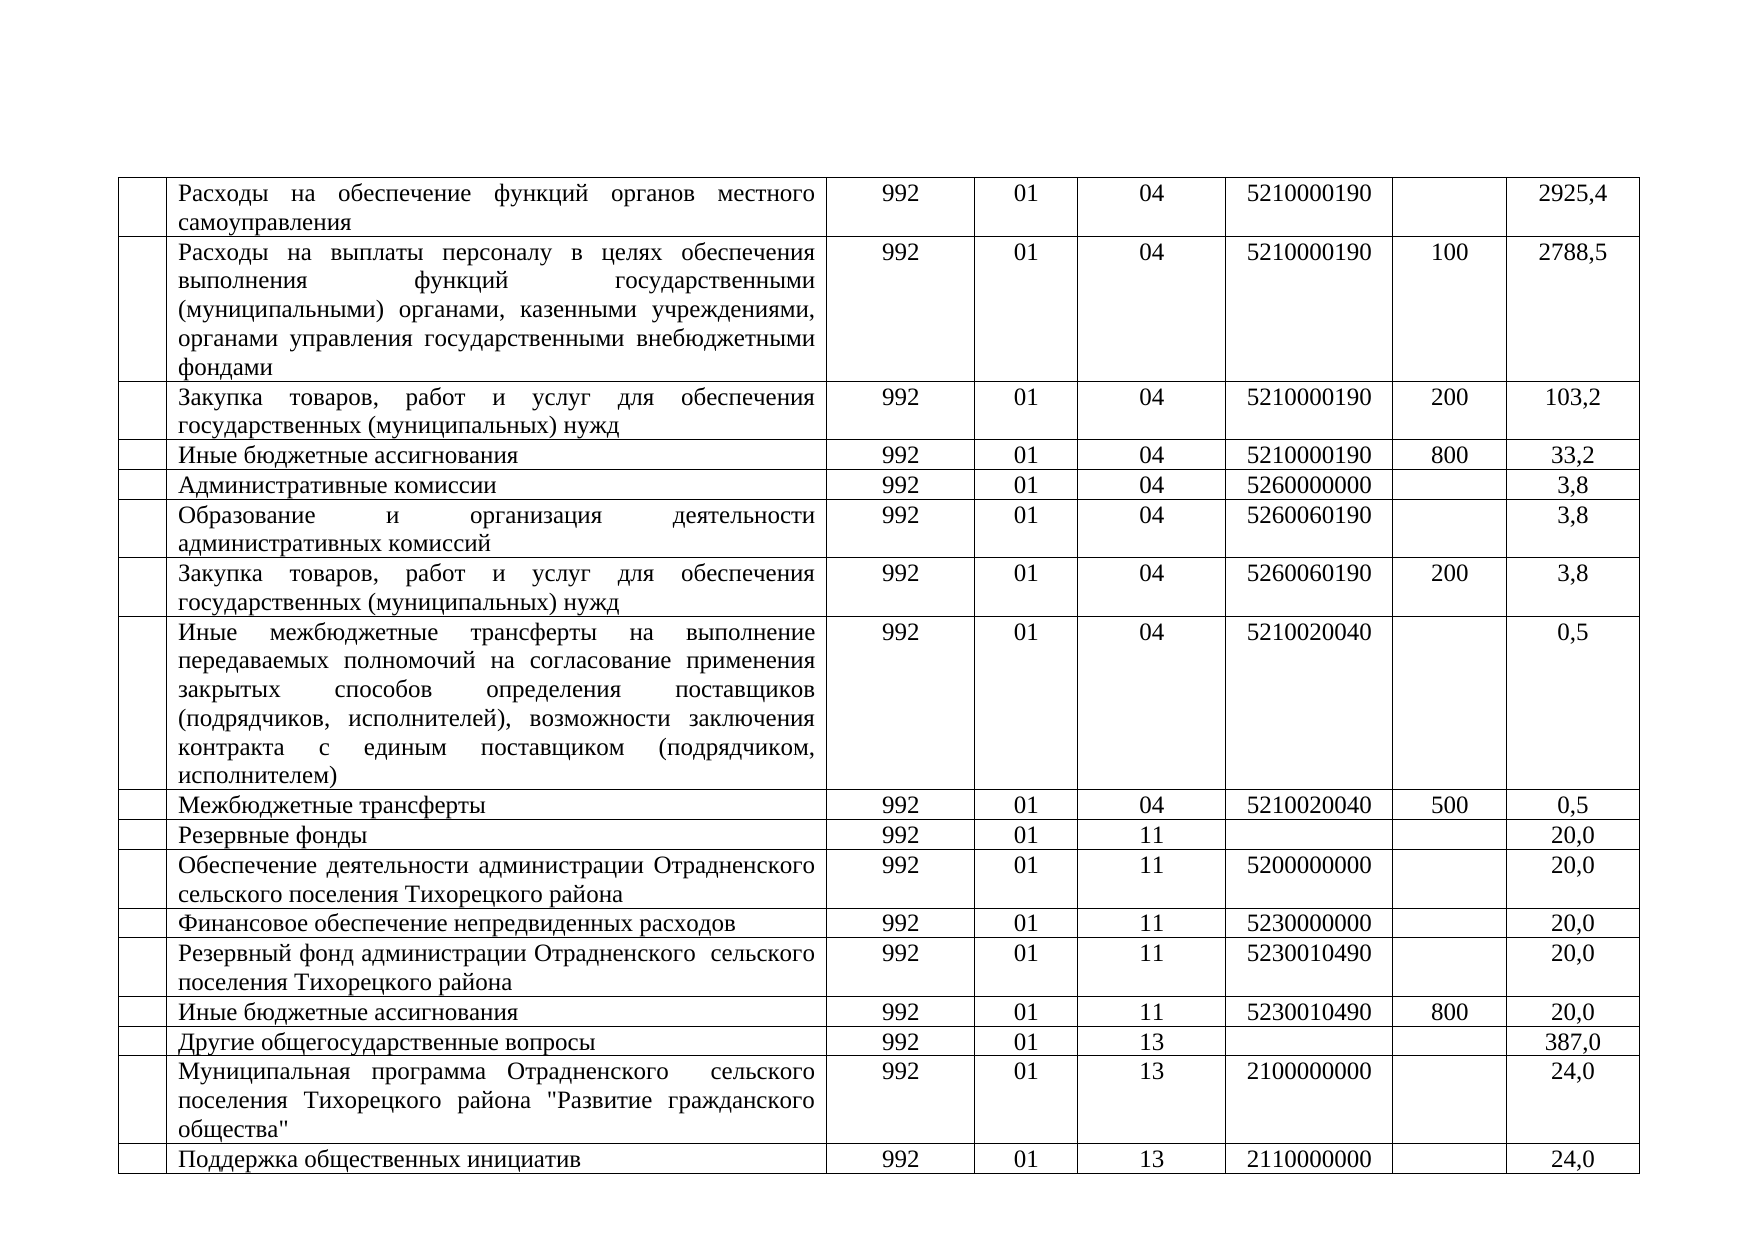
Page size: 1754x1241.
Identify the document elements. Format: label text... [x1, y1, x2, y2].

table_cell [119, 178, 166, 236]
table_cell Муниципальная программа Отрадненского сельского поселения Тихорецкого района "Развитие гражданского общества" [167, 1056, 826, 1143]
table_cell 0,5 [1507, 617, 1639, 789]
table_cell Межбюджетные трансферты [167, 790, 826, 819]
table_cell [119, 997, 166, 1026]
table_cell Поддержка общественных инициатив [167, 1144, 826, 1172]
table_cell 01 [975, 470, 1077, 499]
table_cell 992 [827, 1027, 974, 1055]
table_cell 5260000000 [1226, 470, 1392, 499]
table_cell 11 [1078, 820, 1225, 849]
table_cell 2100000000 [1226, 1056, 1392, 1143]
table_cell [1393, 820, 1506, 849]
table_cell 800 [1393, 997, 1506, 1026]
table_cell [1393, 500, 1506, 557]
table_cell 24,0 [1507, 1056, 1639, 1143]
table_cell 01 [975, 1056, 1077, 1143]
table_cell 2925,4 [1507, 178, 1639, 236]
table_cell 500 [1393, 790, 1506, 819]
table_cell Резервный фонд администрации Отрадненского сельского поселения Тихорецкого района [167, 938, 826, 996]
table_cell 2110000000 [1226, 1144, 1392, 1172]
table_cell 992 [827, 850, 974, 907]
table_cell [119, 237, 166, 381]
table_cell 20,0 [1507, 938, 1639, 996]
table_cell [119, 1056, 166, 1143]
table_cell 103,2 [1507, 382, 1639, 439]
table_cell 04 [1078, 470, 1225, 499]
table_cell Иные межбюджетные трансферты на выполнение передаваемых полномочий на согласование применения закрытых способов определения поставщиков (подрядчиков, исполнителей), возможности заключения контракта с единым поставщиком (подрядчиком, исполнителем) [167, 617, 826, 789]
table_cell Образование и организация деятельности административных комиссий [167, 500, 826, 557]
table_cell 20,0 [1507, 850, 1639, 907]
table_cell [119, 617, 166, 789]
table_cell [119, 850, 166, 907]
table_cell 992 [827, 1056, 974, 1143]
table_cell 200 [1393, 382, 1506, 439]
table_cell [119, 820, 166, 849]
table_cell 5230010490 [1226, 997, 1392, 1026]
table_cell [119, 440, 166, 469]
table_cell 5230010490 [1226, 938, 1392, 996]
table_cell 992 [827, 909, 974, 937]
table_cell 01 [975, 178, 1077, 236]
table_cell 13 [1078, 1056, 1225, 1143]
table_cell [1226, 820, 1392, 849]
table_cell 387,0 [1507, 1027, 1639, 1055]
table_cell 01 [975, 382, 1077, 439]
table_cell 800 [1393, 440, 1506, 469]
table_cell 992 [827, 237, 974, 381]
table_cell Закупка товаров, работ и услуг для обеспечения государственных (муниципальных) нужд [167, 382, 826, 439]
table_cell Расходы на обеспечение функций органов местного самоуправления [167, 178, 826, 236]
table_cell [119, 938, 166, 996]
table_cell [119, 382, 166, 439]
table_cell 01 [975, 558, 1077, 616]
table_cell 01 [975, 1027, 1077, 1055]
table_cell 01 [975, 440, 1077, 469]
table_cell [119, 909, 166, 937]
table_cell [1393, 178, 1506, 236]
table_cell Обеспечение деятельности администрации Отрадненского сельского поселения Тихорецкого района [167, 850, 826, 907]
table_cell Иные бюджетные ассигнования [167, 440, 826, 469]
table_cell [1393, 1027, 1506, 1055]
table_cell [1393, 1056, 1506, 1143]
table_cell [1393, 909, 1506, 937]
table_cell [119, 500, 166, 557]
table_cell 01 [975, 850, 1077, 907]
table_cell Закупка товаров, работ и услуг для обеспечения государственных (муниципальных) нужд [167, 558, 826, 616]
table_cell [1393, 938, 1506, 996]
table_cell 0,5 [1507, 790, 1639, 819]
table_cell 01 [975, 500, 1077, 557]
table_cell 5210000190 [1226, 440, 1392, 469]
table_cell 11 [1078, 850, 1225, 907]
table_cell 992 [827, 617, 974, 789]
table_cell 992 [827, 382, 974, 439]
table_cell 13 [1078, 1027, 1225, 1055]
table_cell 992 [827, 1144, 974, 1172]
table_cell 20,0 [1507, 909, 1639, 937]
table_cell 04 [1078, 382, 1225, 439]
table_cell 2788,5 [1507, 237, 1639, 381]
table_cell [1393, 470, 1506, 499]
table_cell 3,8 [1507, 500, 1639, 557]
table_cell 04 [1078, 440, 1225, 469]
table_cell 5210020040 [1226, 617, 1392, 789]
table_cell 5210000190 [1226, 237, 1392, 381]
table_cell 992 [827, 997, 974, 1026]
table_cell 04 [1078, 558, 1225, 616]
table_cell 3,8 [1507, 558, 1639, 616]
table_cell 01 [975, 938, 1077, 996]
table_cell 5210000190 [1226, 382, 1392, 439]
table_cell 01 [975, 237, 1077, 381]
table_cell 04 [1078, 178, 1225, 236]
table_cell 5260060190 [1226, 558, 1392, 616]
table_cell 11 [1078, 938, 1225, 996]
table_cell 01 [975, 997, 1077, 1026]
table_cell 01 [975, 909, 1077, 937]
table_cell 20,0 [1507, 820, 1639, 849]
table_cell [1393, 617, 1506, 789]
table_cell [1393, 850, 1506, 907]
table_cell 33,2 [1507, 440, 1639, 469]
table_cell 01 [975, 617, 1077, 789]
table_cell [1393, 1144, 1506, 1172]
table_cell 04 [1078, 237, 1225, 381]
table_cell 13 [1078, 1144, 1225, 1172]
table_cell 5230000000 [1226, 909, 1392, 937]
table_cell 992 [827, 820, 974, 849]
table_cell 5260060190 [1226, 500, 1392, 557]
table_cell [119, 470, 166, 499]
table_cell 01 [975, 790, 1077, 819]
table_cell 992 [827, 558, 974, 616]
table_cell Другие общегосударственные вопросы [167, 1027, 826, 1055]
table_cell 992 [827, 938, 974, 996]
table_cell 20,0 [1507, 997, 1639, 1026]
table_cell 992 [827, 790, 974, 819]
table_cell 11 [1078, 909, 1225, 937]
table_cell Иные бюджетные ассигнования [167, 997, 826, 1026]
table_cell 04 [1078, 617, 1225, 789]
table_cell 992 [827, 440, 974, 469]
table_cell 5200000000 [1226, 850, 1392, 907]
table_cell 5210000190 [1226, 178, 1392, 236]
table_cell [119, 1027, 166, 1055]
table_cell [1226, 1027, 1392, 1055]
table_cell [119, 1144, 166, 1172]
table_cell Административные комиссии [167, 470, 826, 499]
table_cell 04 [1078, 500, 1225, 557]
table_cell 200 [1393, 558, 1506, 616]
table_cell 01 [975, 1144, 1077, 1172]
table_cell 992 [827, 470, 974, 499]
table_cell 24,0 [1507, 1144, 1639, 1172]
table_cell Резервные фонды [167, 820, 826, 849]
table_cell 11 [1078, 997, 1225, 1026]
table_cell 5210020040 [1226, 790, 1392, 819]
table_cell 01 [975, 820, 1077, 849]
table_cell [119, 790, 166, 819]
table_cell 04 [1078, 790, 1225, 819]
table_cell 3,8 [1507, 470, 1639, 499]
table_cell 100 [1393, 237, 1506, 381]
table_cell [119, 558, 166, 616]
table_cell Финансовое обеспечение непредвиденных расходов [167, 909, 826, 937]
table_cell 992 [827, 178, 974, 236]
table_cell 992 [827, 500, 974, 557]
